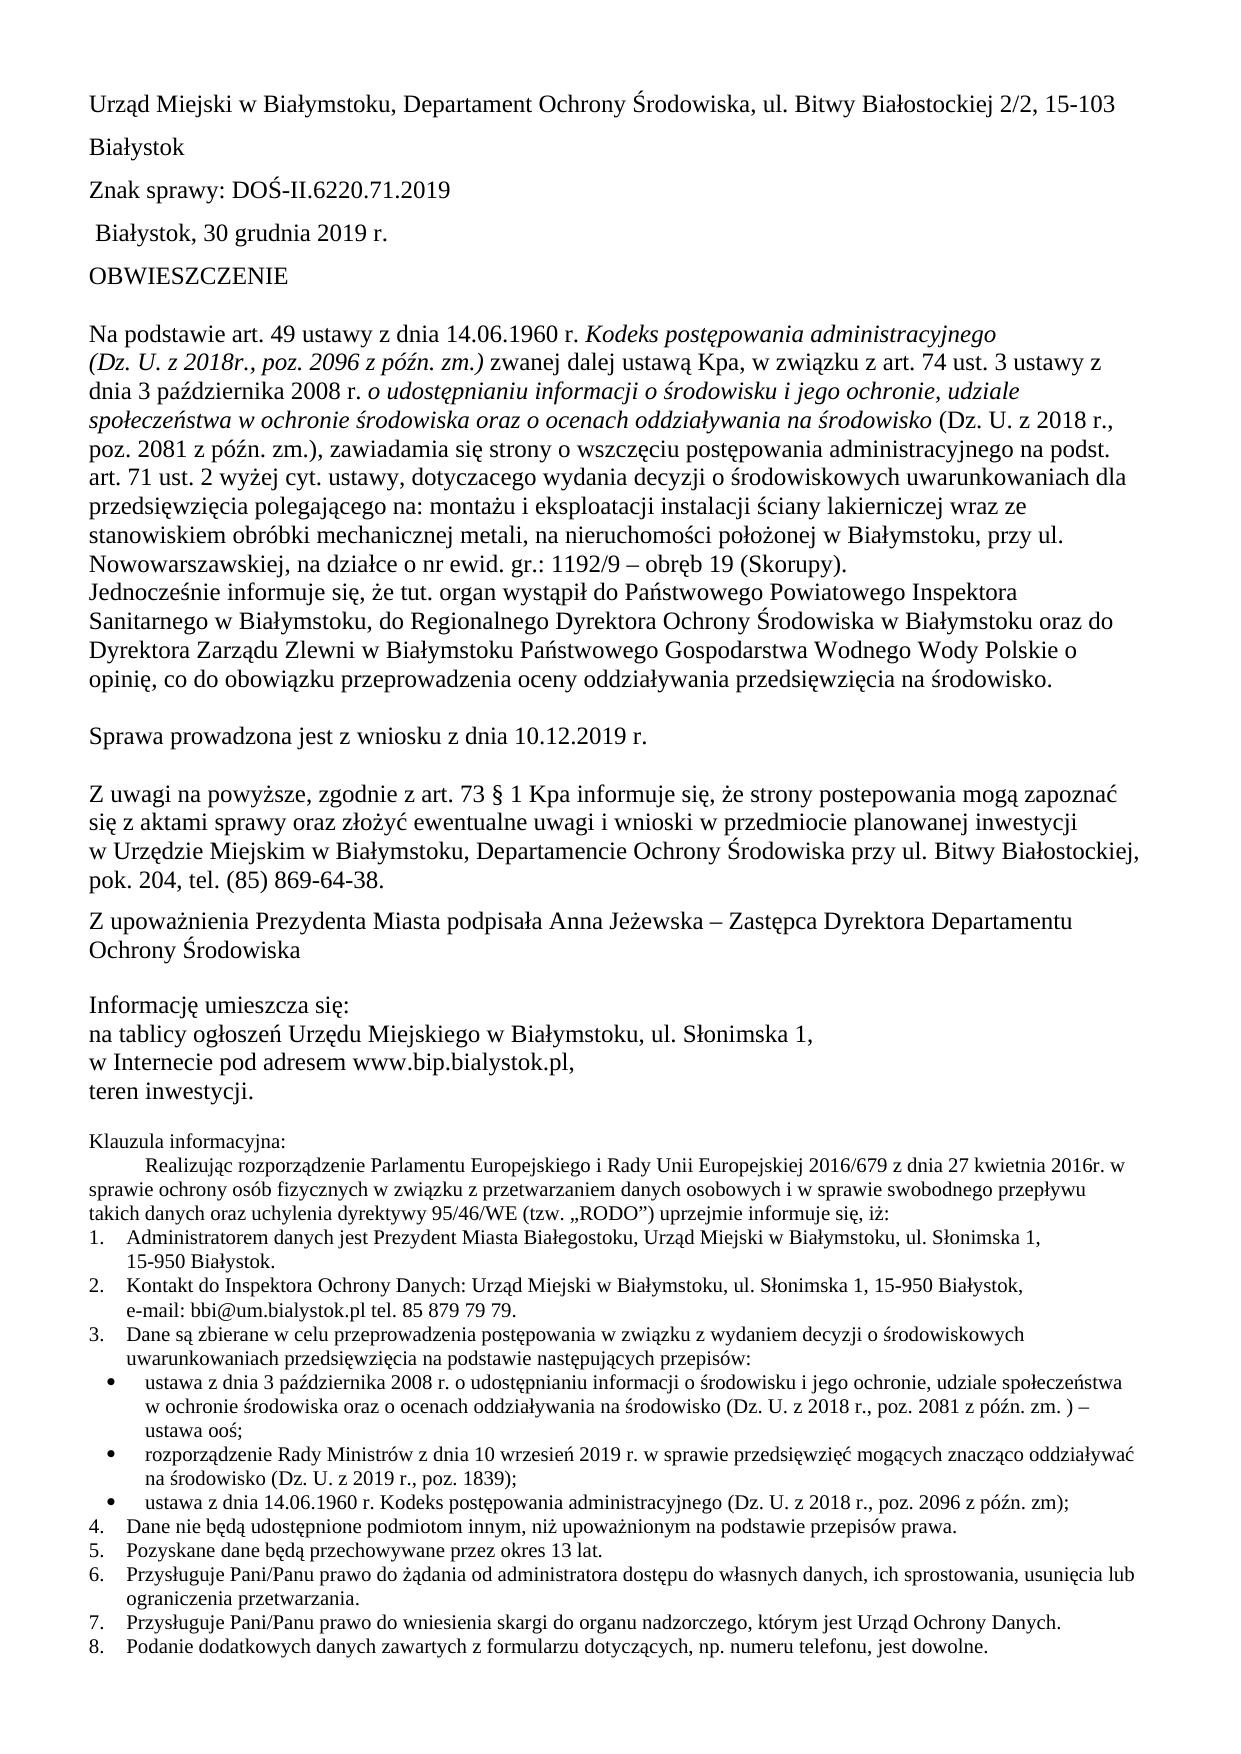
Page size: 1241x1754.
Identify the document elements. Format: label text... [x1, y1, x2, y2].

text Białystok, 30 grudnia 2019 r. [89, 218, 1149, 247]
list Dane nie będą udostępnione podmiotom innym, niż upoważnionym na podstawie przepisów prawa. [89, 1514, 1141, 1538]
text Z upoważnienia Prezydenta Miasta podpisała Anna Jeżewska – Zastępca Dyrektora Departamentu Ochrony Środowiska [89, 906, 1141, 964]
text Sprawa prowadzona jest z wniosku z dnia 10.12.2019 r. [89, 721, 1141, 750]
text Informację umieszcza się: [89, 990, 1149, 1019]
list Kontakt do Inspektora Ochrony Danych: Urząd Miejski w Białymstoku, ul. Słonimska 1, 15-950 Białystok, e-mail: bbi@um.bialystok.pl tel. 85 879 79 79. [89, 1273, 1141, 1322]
text w Internecie pod adresem www.bip.bialystok.pl, [89, 1047, 1149, 1076]
list Przysługuje Pani/Panu prawo do wniesienia skargi do organu nadzorczego, którym jest Urząd Ochrony Danych. [89, 1610, 1141, 1634]
list Administratorem danych jest Prezydent Miasta Białegostoku, Urząd Miejski w Białymstoku, ul. Słonimska 1, 15-950 Białystok. [89, 1225, 1141, 1273]
list ustawa z dnia 3 października 2008 r. o udostępnianiu informacji o środowisku i jego ochronie, udziale społeczeństwa w ochronie środowiska oraz o ocenach oddziaływania na środowisko (Dz. U. z 2018 r., poz. 2081 z późn. zm. ) – ustawa ooś; [107, 1370, 1141, 1442]
list ustawa z dnia 14.06.1960 r. Kodeks postępowania administracyjnego (Dz. U. z 2018 r., poz. 2096 z późn. zm); [107, 1490, 1141, 1514]
text Klauzula informacyjna: [89, 1129, 1141, 1153]
list Podanie dodatkowych danych zawartych z formularzu dotyczących, np. numeru telefonu, jest dowolne. [89, 1634, 1141, 1658]
text Jednocześnie informuje się, że tut. organ wystąpił do Państwowego Powiatowego Inspektora Sanitarnego w Białymstoku, do Regionalnego Dyrektora Ochrony Środowiska w Białymstoku oraz do Dyrektora Zarządu Zlewni w Białymstoku Państwowego Gospodarstwa Wodnego Wody Polskie o opinię, co do obowiązku przeprowadzenia oceny oddziaływania przedsięwzięcia na środowisko. [89, 577, 1141, 692]
text Urząd Miejski w Białymstoku, Departament Ochrony Środowiska, ul. Bitwy Białostockiej 2/2, 15-103 Białystok [89, 89, 1152, 161]
list Dane są zbierane w celu przeprowadzenia postępowania w związku z wydaniem decyzji o środowiskowych uwarunkowaniach przedsięwzięcia na podstawie następujących przepisów: [89, 1322, 1141, 1370]
list Przysługuje Pani/Panu prawo do żądania od administratora dostępu do własnych danych, ich sprostowania, usunięcia lub ograniczenia przetwarzania. [89, 1562, 1141, 1610]
list Pozyskane dane będą przechowywane przez okres 13 lat. [89, 1538, 1141, 1562]
text Znak sprawy: DOŚ-II.6220.71.2019 [89, 175, 1149, 204]
text teren inwestycji. [89, 1076, 1149, 1105]
text Z uwagi na powyższe, zgodnie z art. 73 § 1 Kpa informuje się, że strony postepowania mogą zapoznać się z aktami sprawy oraz złożyć ewentualne uwagi i wnioski w przedmiocie planowanej inwestycji w Urzędzie Miejskim w Białymstoku, Departamencie Ochrony Środowiska przy ul. Bitwy Białostockiej, pok. 204, tel. (85) 869-64-38. [89, 779, 1149, 894]
text na tablicy ogłoszeń Urzędu Miejskiego w Białymstoku, ul. Słonimska 1, [89, 1019, 1149, 1047]
list rozporządzenie Rady Ministrów z dnia 10 wrzesień 2019 r. w sprawie przedsięwzięć mogących znacząco oddziaływać na środowisko (Dz. U. z 2019 r., poz. 1839); [107, 1442, 1141, 1490]
text Na podstawie art. 49 ustawy z dnia 14.06.1960 r. Kodeks postępowania administracyjnego (Dz. U. z 2018r., poz. 2096 z późn. zm.) zwanej dalej ustawą Kpa, w związku z art. 74 ust. 3 ustawy z dnia 3 października 2008 r. o udostępnianiu informacji o środowisku i jego ochronie, udziale społeczeństwa w ochronie środowiska oraz o ocenach oddziaływania na środowisko (Dz. U. z 2018 r., poz. 2081 z późn. zm.), zawiadamia się strony o wszczęciu postępowania administracyjnego na podst. art. 71 ust. 2 wyżej cyt. ustawy, dotyczacego wydania decyzji o środowiskowych uwarunkowaniach dla przedsięwzięcia polegającego na: montażu i eksploatacji instalacji ściany lakierniczej wraz ze stanowiskiem obróbki mechanicznej metali, na nieruchomości położonej w Białymstoku, przy ul. Nowowarszawskiej, na działce o nr ewid. gr.: 1192/9 – obręb 19 (Skorupy). [89, 319, 1141, 577]
subtitle OBWIESZCZENIE [89, 261, 1149, 290]
text Realizując rozporządzenie Parlamentu Europejskiego i Rady Unii Europejskiej 2016/679 z dnia 27 kwietnia 2016r. w sprawie ochrony osób fizycznych w związku z przetwarzaniem danych osobowych i w sprawie swobodnego przepływu takich danych oraz uchylenia dyrektywy 95/46/WE (tzw. „RODO”) uprzejmie informuje się, iż: [89, 1153, 1141, 1225]
